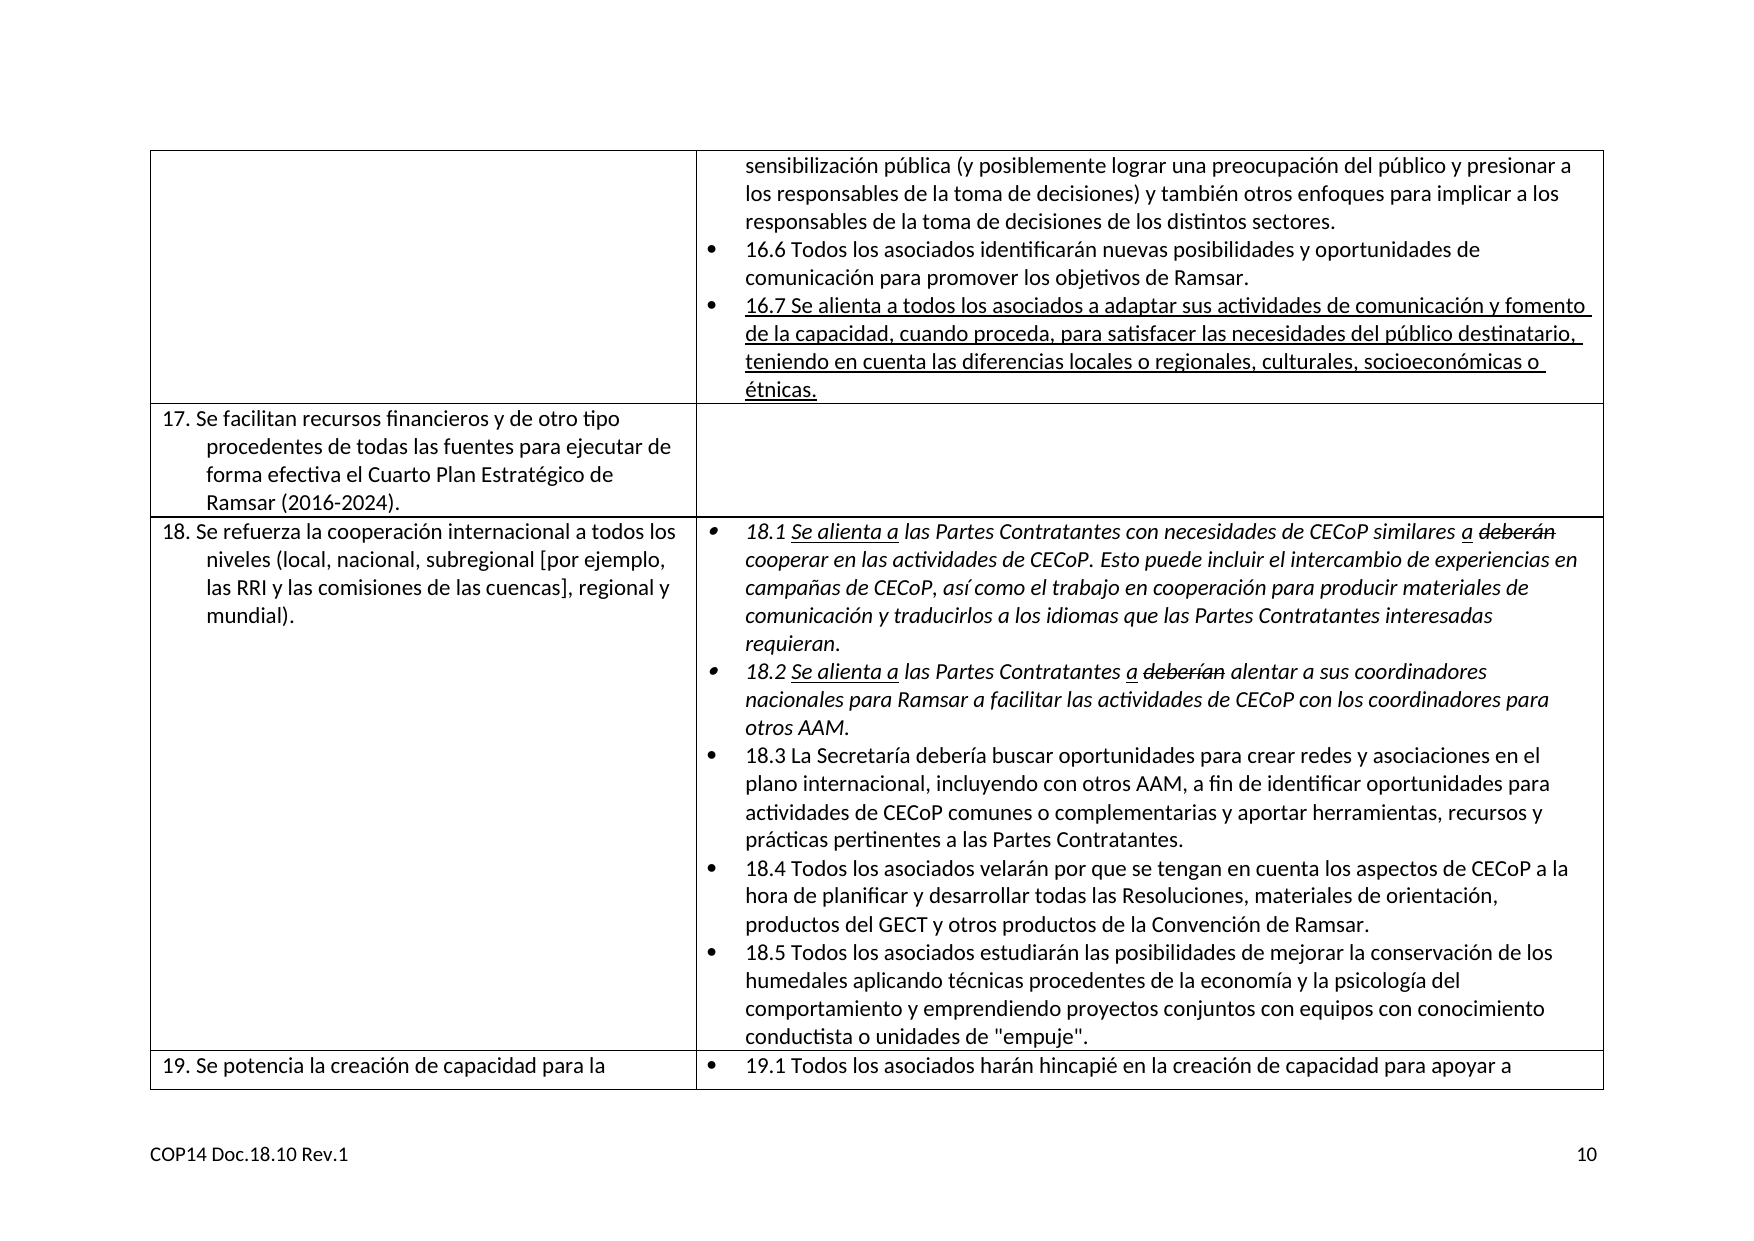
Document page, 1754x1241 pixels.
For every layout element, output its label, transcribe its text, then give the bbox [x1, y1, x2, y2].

table_cell [697, 404, 1603, 516]
table_cell 17. Se facilitan recursos financieros y de otro tipo procedentes de todas las fuentes para ejecutar de forma efectiva el Cuarto Plan Estratégico de Ramsar (2016-2024). [151, 404, 696, 516]
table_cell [697, 151, 1603, 403]
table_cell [151, 1051, 696, 1089]
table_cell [151, 151, 696, 403]
table_cell 18. Se refuerza la cooperación internacional a todos los niveles (local, nacional, subregional [por ejemplo, las RRI y las comisiones de las cuencas], regional y mundial). [151, 518, 696, 1050]
table_cell 18.1 Se alienta a las Partes Contratantes con necesidades de CECoP similares a deberán cooperar en las actividades de CECoP. Esto puede incluir el intercambio de experiencias en campañas de CECoP, así como el trabajo en cooperación para producir materiales de comunicación y traducirlos a los idiomas que las Partes Contratantes interesadas requieran. 18.2 Se alienta a las Partes Contratantes a deberían alentar a sus coordinadores nacionales para Ramsar a facilitar las actividades de CECoP con los coordinadores para otros AAM. 18.3 La Secretaría debería buscar oportunidades para crear redes y asociaciones en el plano internacional, incluyendo con otros AAM, a fin de identificar oportunidades para actividades de CECoP comunes o complementarias y aportar herramientas, recursos y prácticas pertinentes a las Partes Contratantes. 18.4 Todos los asociados velarán por que se tengan en cuenta los aspectos de CECoP a la hora de planificar y desarrollar todas las Resoluciones, materiales de orientación, productos del GECT y otros productos de la Convención de Ramsar. 18.5 Todos los asociados estudiarán las posibilidades de mejorar la conservación de los humedales aplicando técnicas procedentes de la economía y la psicología del comportamiento y emprendiendo proyectos conjuntos con equipos con conocimiento conductista o unidades de "empuje". [697, 518, 1603, 1050]
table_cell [697, 1051, 1603, 1089]
